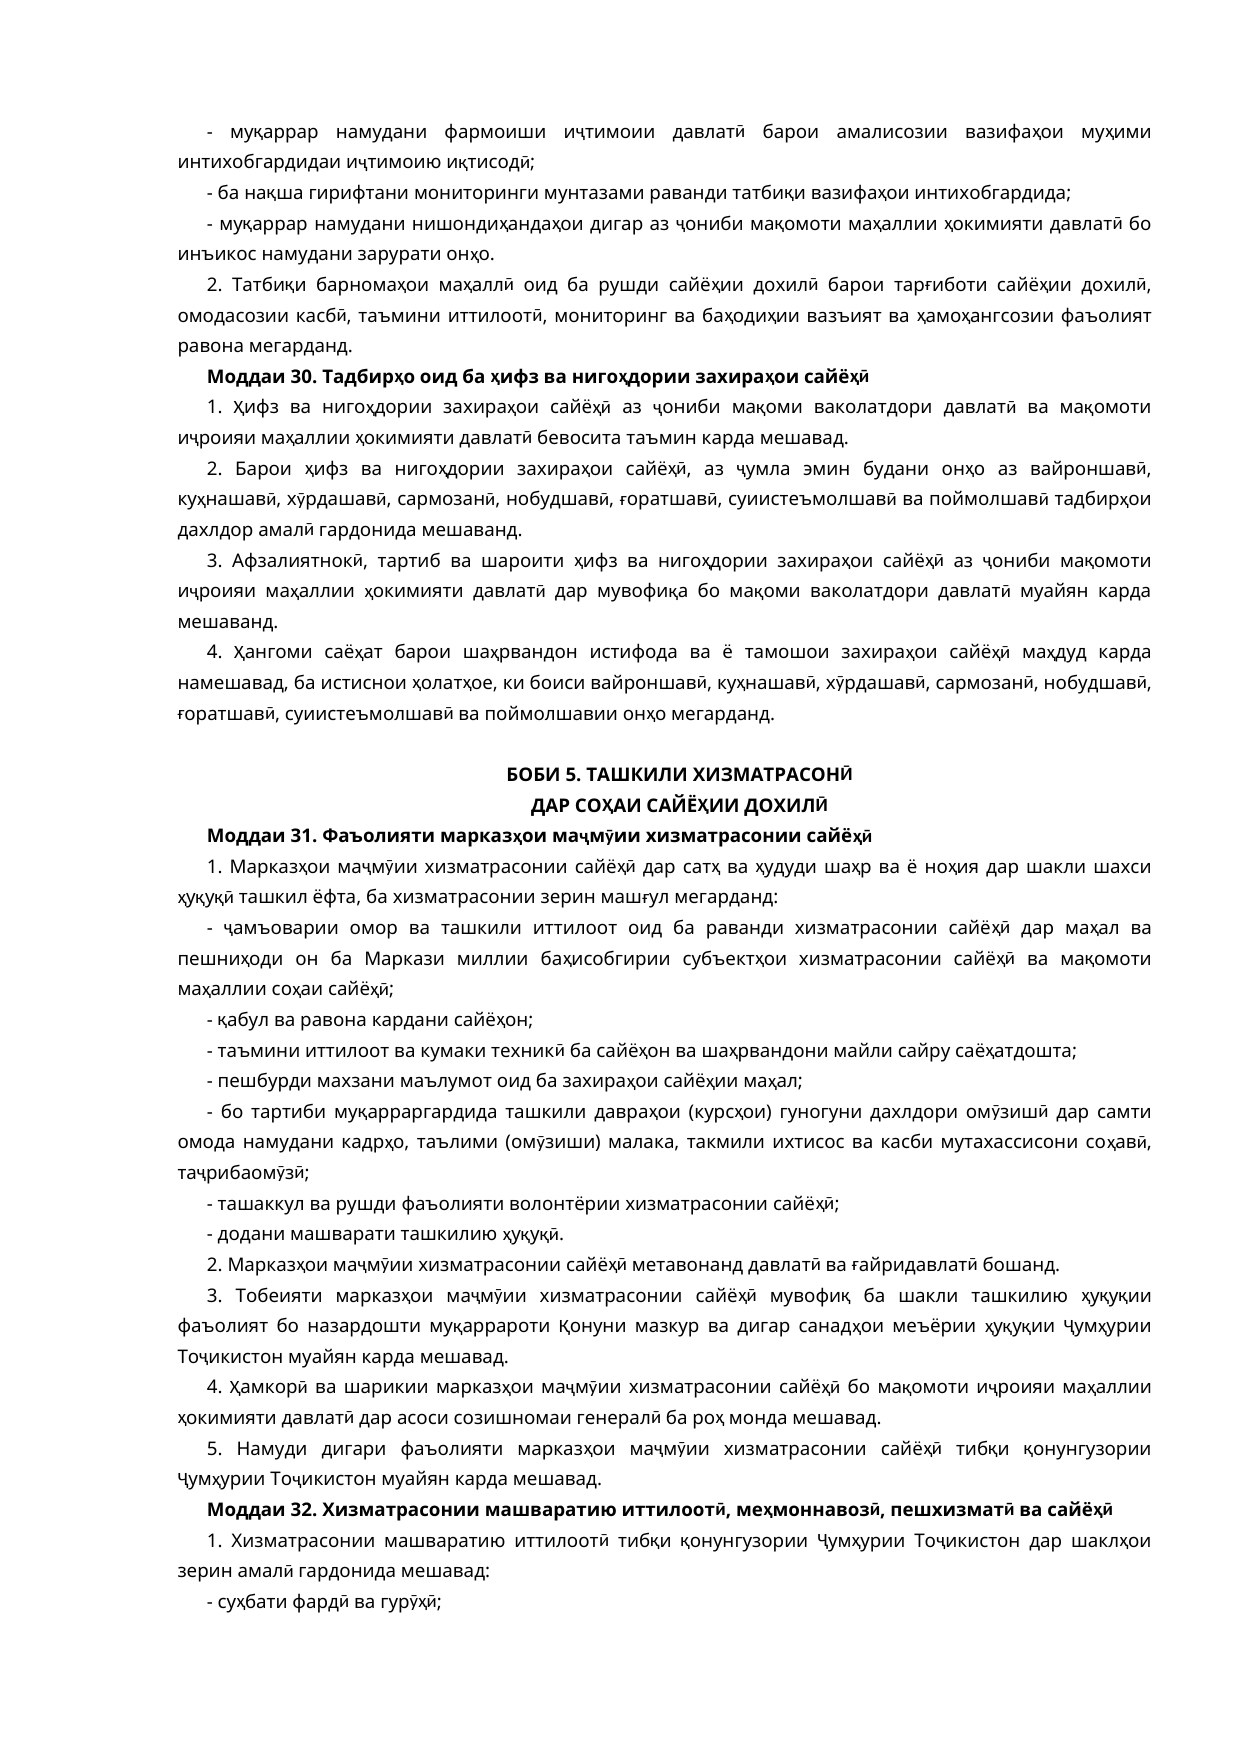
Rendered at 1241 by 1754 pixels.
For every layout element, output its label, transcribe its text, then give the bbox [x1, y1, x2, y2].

text - додани машварати ташкилию ҳуқуқӣ. [177, 1221, 1152, 1246]
text 1. Хизматрасонии машваратию иттилоотӣ тибқи қонунгузории Ҷумҳурии Тоҷикистон дар шаклҳои зерин амалӣ гардонида мешавад: [177, 1527, 1152, 1583]
text 2. Марказҳои маҷмӯии хизматрасонии сайёҳӣ метавонанд давлатӣ ва ғайридавлатӣ бошанд. [177, 1251, 1152, 1277]
text - таъмини иттилоот ва кумаки техникӣ ба сайёҳон ва шаҳрвандони майли сайру саёҳатдошта; [177, 1037, 1152, 1062]
text Моддаи 31. Фаъолияти марказҳои маҷмӯии хизматрасонии сайёҳӣ [177, 822, 1152, 848]
text 3. Афзалиятнокӣ, тартиб ва шароити ҳифз ва нигоҳдории захираҳои сайёҳӣ аз ҷониби мақомоти иҷроияи маҳаллии ҳокимияти давлатӣ дар мувофиқа бо мақоми ваколатдори давлатӣ муайян карда мешаванд. [177, 547, 1152, 634]
text ДАР СОҲАИ САЙЁҲИИ ДОХИЛӢ [177, 792, 1152, 817]
text 4. Ҳангоми саёҳат барои шаҳрвандон истифода ва ё тамошои захираҳои сайёҳӣ маҳдуд карда намешавад, ба истиснои ҳолатҳое, ки боиси вайроншавӣ, куҳнашавӣ, хӯрдашавӣ, сармозанӣ, нобудшавӣ, ғоратшавӣ, суиистеъмолшавӣ ва поймолшавии онҳо мегарданд. [177, 639, 1152, 726]
text - пешбурди махзани маълумот оид ба захираҳои сайёҳии маҳал; [177, 1067, 1152, 1093]
text 5. Намуди дигари фаъолияти марказҳои маҷмӯии хизматрасонии сайёҳӣ тибқи қонунгузории Ҷумҳурии Тоҷикистон муайян карда мешавад. [177, 1435, 1152, 1491]
text - ташаккул ва рушди фаъолияти волонтёрии хизматрасонии сайёҳӣ; [177, 1190, 1152, 1216]
text 1. Марказҳои маҷмӯии хизматрасонии сайёҳӣ дар сатҳ ва ҳудуди шаҳр ва ё ноҳия дар шакли шахси ҳуқуқӣ ташкил ёфта, ба хизматрасонии зерин машғул мегарданд: [177, 853, 1152, 909]
text БОБИ 5. ТАШКИЛИ ХИЗМАТРАСОНӢ [177, 761, 1152, 787]
text - суҳбати фардӣ ва гурӯҳӣ; [177, 1588, 1152, 1614]
text - ҷамъоварии омор ва ташкили иттилоот оид ба раванди хизматрасонии сайёҳӣ дар маҳал ва пешниҳоди он ба Маркази миллии баҳисобгирии субъектҳои хизматрасонии сайёҳӣ ва мақомоти маҳаллии соҳаи сайёҳӣ; [177, 914, 1152, 1001]
text - муқаррар намудани нишондиҳандаҳои дигар аз ҷониби мақомоти маҳаллии ҳокимияти давлатӣ бо инъикос намудани зарурати онҳо. [177, 210, 1152, 266]
text - бо тартиби муқарраргардида ташкили давраҳои (курсҳои) гуногуни дахлдори омӯзишӣ дар самти омода намудани кадрҳо, таълими (омӯзиши) малака, такмили ихтисос ва касби мутахассисони соҳавӣ, таҷрибаомӯзӣ; [177, 1098, 1152, 1185]
text 2. Барои ҳифз ва нигоҳдории захираҳои сайёҳӣ, аз ҷумла эмин будани онҳо аз вайроншавӣ, куҳнашавӣ, хӯрдашавӣ, сармозанӣ, нобудшавӣ, ғоратшавӣ, суиистеъмолшавӣ ва поймолшавӣ тадбирҳои дахлдор амалӣ гардонида мешаванд. [177, 455, 1152, 542]
text - ба нақша гирифтани мониторинги мунтазами раванди татбиқи вазифаҳои интихобгардида; [177, 179, 1152, 205]
text Моддаи 30. Тадбирҳо оид ба ҳифз ва нигоҳдории захираҳои сайёҳӣ [177, 363, 1152, 389]
text - муқаррар намудани фармоиши иҷтимоии давлатӣ барои амалисозии вазифаҳои муҳими интихобгардидаи иҷтимоию иқтисодӣ; [177, 118, 1152, 174]
text 1. Ҳифз ва нигоҳдории захираҳои сайёҳӣ аз ҷониби мақоми ваколатдори давлатӣ ва мақомоти иҷроияи маҳаллии ҳокимияти давлатӣ бевосита таъмин карда мешавад. [177, 394, 1152, 450]
text - қабул ва равона кардани сайёҳон; [177, 1006, 1152, 1032]
text 4. Ҳамкорӣ ва шарикии марказҳои маҷмӯии хизматрасонии сайёҳӣ бо мақомоти иҷроияи маҳаллии ҳокимияти давлатӣ дар асоси созишномаи генералӣ ба роҳ монда мешавад. [177, 1374, 1152, 1430]
text 3. Тобеияти марказҳои маҷмӯии хизматрасонии сайёҳӣ мувофиқ ба шакли ташкилию ҳуқуқии фаъолият бо назардошти муқаррароти Қонуни мазкур ва дигар санадҳои меъёрии ҳуқуқии Ҷумҳурии Тоҷикистон муайян карда мешавад. [177, 1282, 1152, 1369]
text 2. Татбиқи барномаҳои маҳаллӣ оид ба рушди сайёҳии дохилӣ барои тарғиботи сайёҳии дохилӣ, омодасозии касбӣ, таъмини иттилоотӣ, мониторинг ва баҳодиҳии вазъият ва ҳамоҳангсозии фаъолият равона мегарданд. [177, 271, 1152, 358]
text Моддаи 32. Хизматрасонии машваратию иттилоотӣ, меҳмоннавозӣ, пешхизматӣ ва сайёҳӣ [177, 1496, 1152, 1522]
